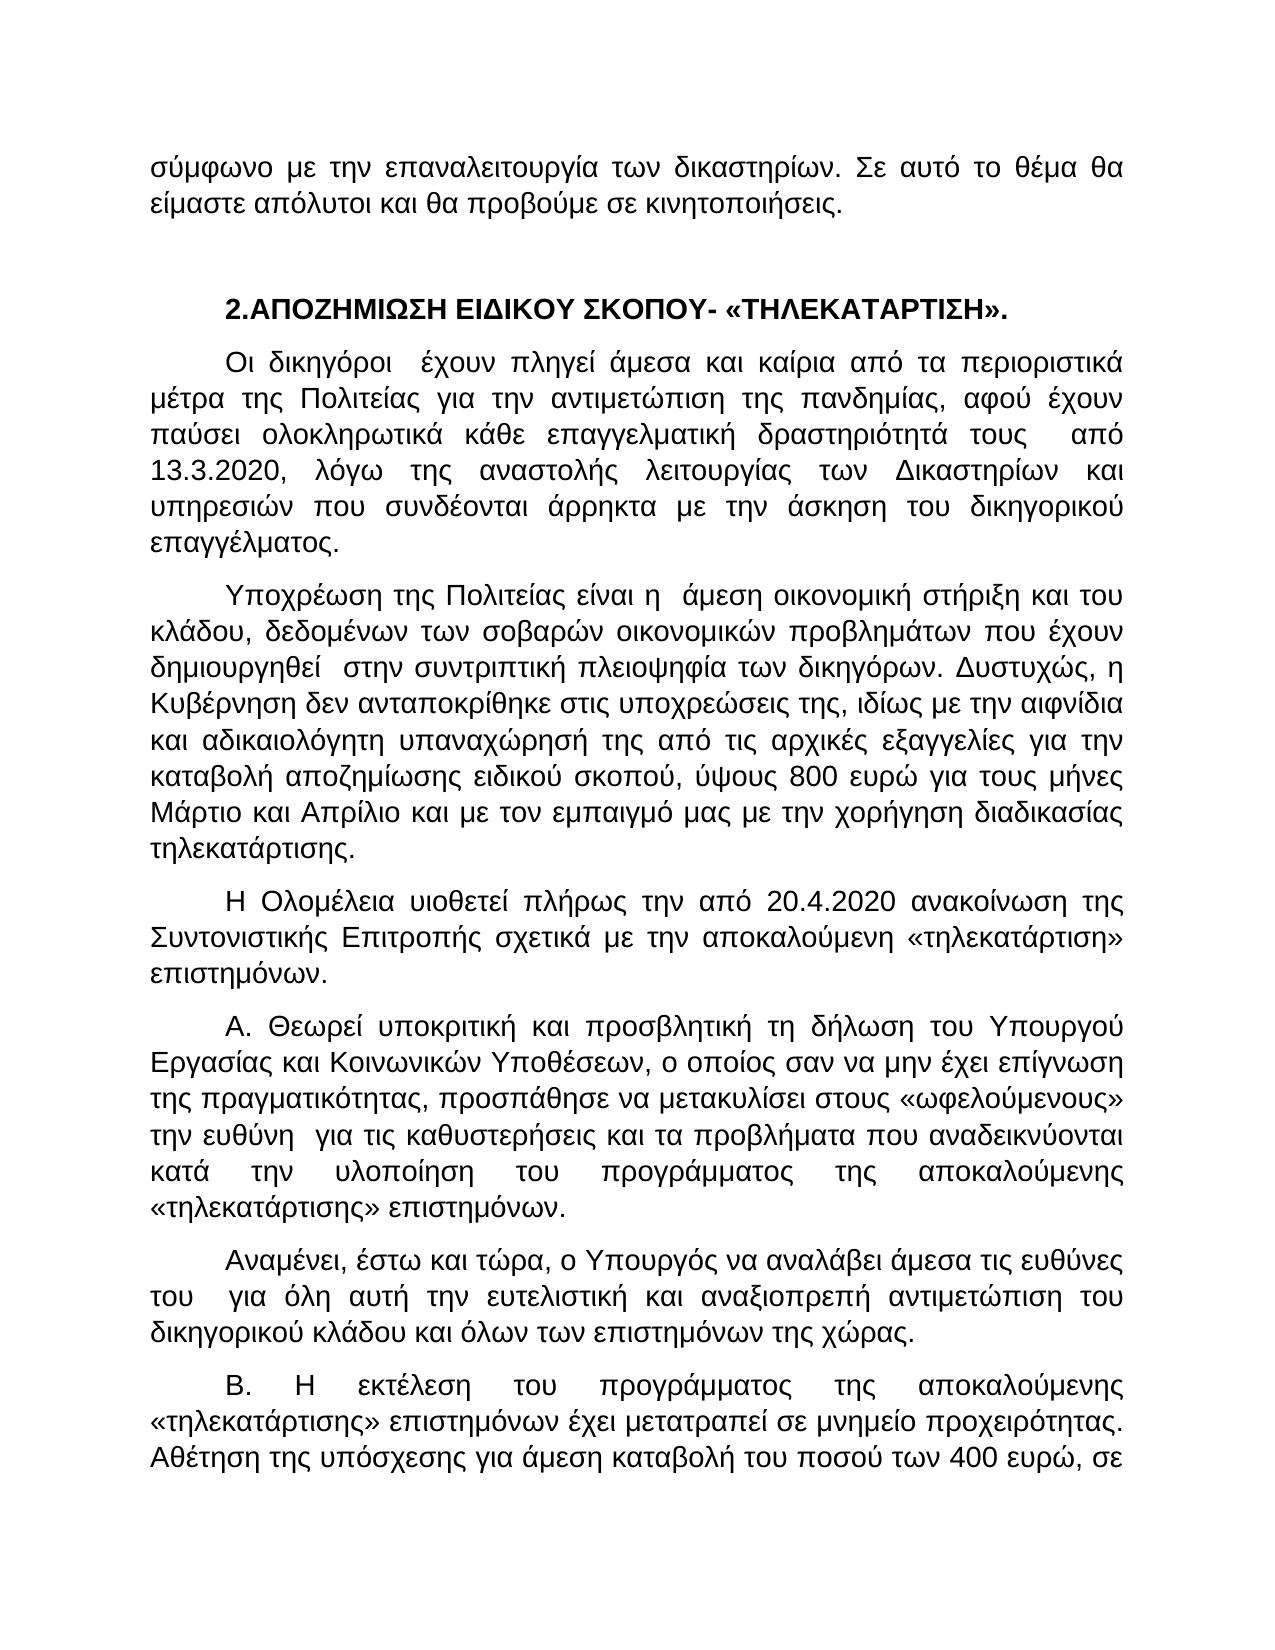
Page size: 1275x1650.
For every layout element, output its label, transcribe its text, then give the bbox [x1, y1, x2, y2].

text Αναμένει, έστω και τώρα, ο Υπουργός να αναλάβει άμεσα τις ευθύνες του για όλη αυτή την ευτελιστική και αναξιοπρεπή αντιμετώπιση του δικηγορικού κλάδου και όλων των επιστημόνων της χώρας. [150, 1243, 1125, 1348]
text Οι δικηγόροι έχουν πληγεί άμεσα και καίρια από τα περιοριστικά μέτρα της Πολιτείας για την αντιμετώπιση της πανδημίας, αφού έχουν παύσει ολοκληρωτικά κάθε επαγγελματική δραστηριότητά τους από 13.3.2020, λόγω της αναστολής λειτουργίας των Δικαστηρίων και υπηρεσιών που συνδέονται άρρηκτα με την άσκηση του δικηγορικού επαγγέλματος. [150, 344, 1125, 559]
text 2.ΑΠΟΖΗΜΙΩΣΗ ΕΙΔΙΚΟΥ ΣΚΟΠΟΥ- «ΤΗΛΕΚΑΤΑΡΤΙΣΗ». [150, 292, 1125, 325]
text Α. Θεωρεί υποκριτική και προσβλητική τη δήλωση του Υπουργού Εργασίας και Κοινωνικών Υποθέσεων, ο οποίος σαν να μην έχει επίγνωση της πραγματικότητας, προσπάθησε να μετακυλίσει στους «ωφελούμενους» την ευθύνη για τις καθυστερήσεις και τα προβλήματα που αναδεικνύονται κατά την υλοποίηση του προγράμματος της αποκαλούμενης «τηλεκατάρτισης» επιστημόνων. [150, 1009, 1125, 1223]
text Υποχρέωση της Πολιτείας είναι η άμεση οικονομική στήριξη και του κλάδου, δεδομένων των σοβαρών οικονομικών προβλημάτων που έχουν δημιουργηθεί στην συντριπτική πλειοψηφία των δικηγόρων. Δυστυχώς, η Κυβέρνηση δεν ανταποκρίθηκε στις υποχρεώσεις της, ιδίως με την αιφνίδια και αδικαιολόγητη υπαναχώρησή της από τις αρχικές εξαγγελίες για την καταβολή αποζημίωσης ειδικού σκοπού, ύψους 800 ευρώ για τους μήνες Μάρτιο και Απρίλιο και με τον εμπαιγμό μας με την χορήγηση διαδικασίας τηλεκατάρτισης. [150, 578, 1125, 865]
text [150, 150, 1125, 220]
text Η Ολομέλεια υιοθετεί πλήρως την από 20.4.2020 ανακοίνωση της Συντονιστικής Επιτροπής σχετικά με την αποκαλούμενη «τηλεκατάρτιση» επιστημόνων. [150, 884, 1125, 990]
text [150, 1368, 1125, 1473]
